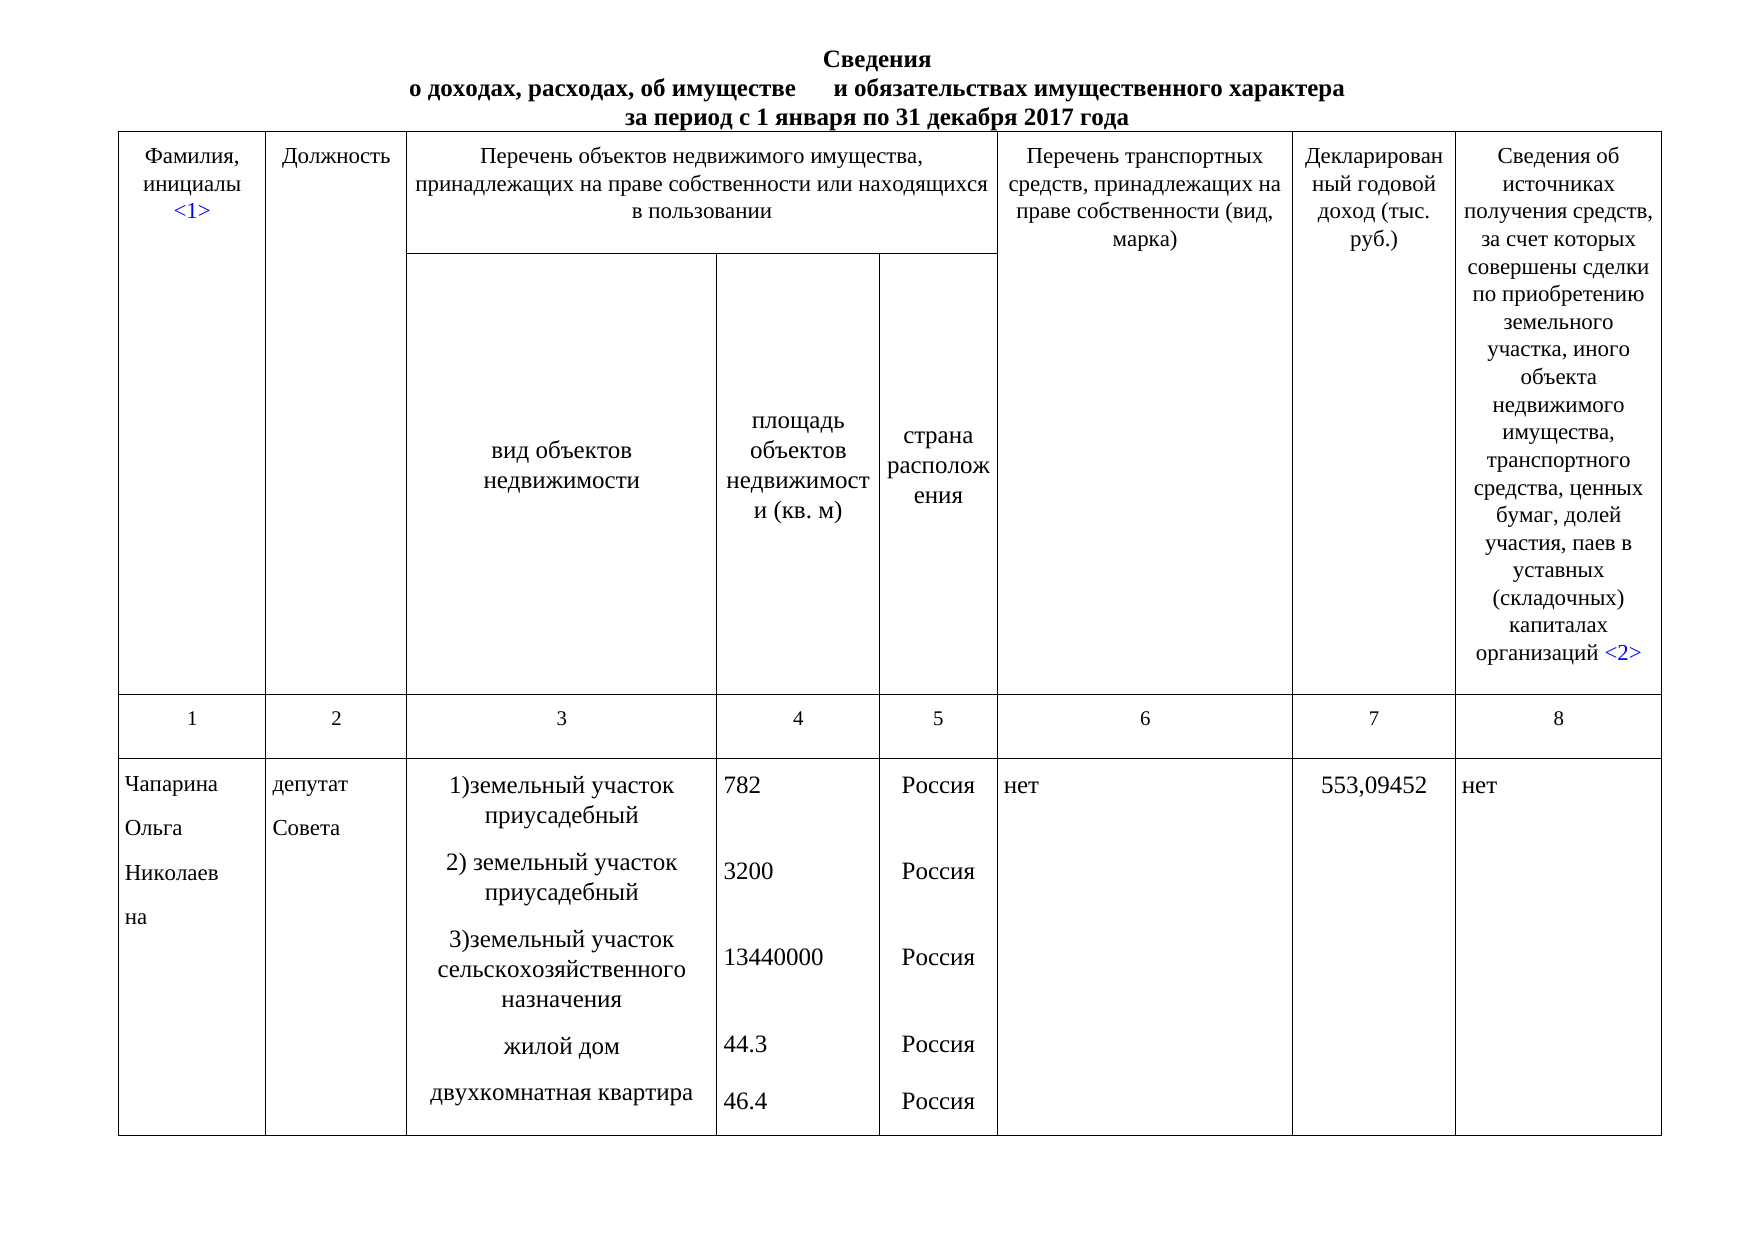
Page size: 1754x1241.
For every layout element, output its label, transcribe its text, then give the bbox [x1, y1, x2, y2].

table_header Сведения об источниках получения средств, за счет которых совершены сделки по приобретению земельного участка, иного объекта недвижимого имущества, транспортного средства, ценных бумаг, долей участия, паев в уставных (складочных) капиталах организаций <2> [1456, 132, 1661, 694]
table_cell 2 [266, 695, 406, 758]
table_cell площадь объектов недвижимости (кв. м) [717, 254, 879, 694]
table_cell депутат Совета [266, 759, 406, 1135]
table_cell 6 [998, 695, 1292, 758]
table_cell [119, 759, 265, 1135]
table_cell 8 [1456, 695, 1661, 758]
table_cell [880, 759, 997, 1135]
table_cell 4 [717, 695, 879, 758]
table_header Фамилия, инициалы <1> [119, 132, 265, 694]
table_cell 553,09452 [1293, 759, 1455, 1135]
table_cell 3 [407, 695, 716, 758]
text о доходах, расходах, об имуществе и обязательствах имущественного характера [118, 73, 1636, 102]
table_header Перечень объектов недвижимого имущества, принадлежащих на праве собственности или находящихся в пользовании [407, 132, 997, 252]
table_cell вид объектов недвижимости [407, 254, 716, 694]
table_cell 7 [1293, 695, 1455, 758]
table_header Декларированный годовой доход (тыс. руб.) [1293, 132, 1455, 694]
table_header Перечень транспортных средств, принадлежащих на праве собственности (вид, марка) [998, 132, 1292, 694]
table_cell нет [998, 759, 1292, 1135]
table_cell страна расположения [880, 254, 997, 694]
text за период с 1 января по 31 декабря 2017 года [118, 102, 1636, 131]
table_cell 1 [119, 695, 265, 758]
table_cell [407, 759, 716, 1135]
text Сведения [118, 44, 1636, 73]
table_cell нет [1456, 759, 1661, 1135]
table_cell 5 [880, 695, 997, 758]
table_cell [717, 759, 879, 1135]
table_header Должность [266, 132, 406, 694]
